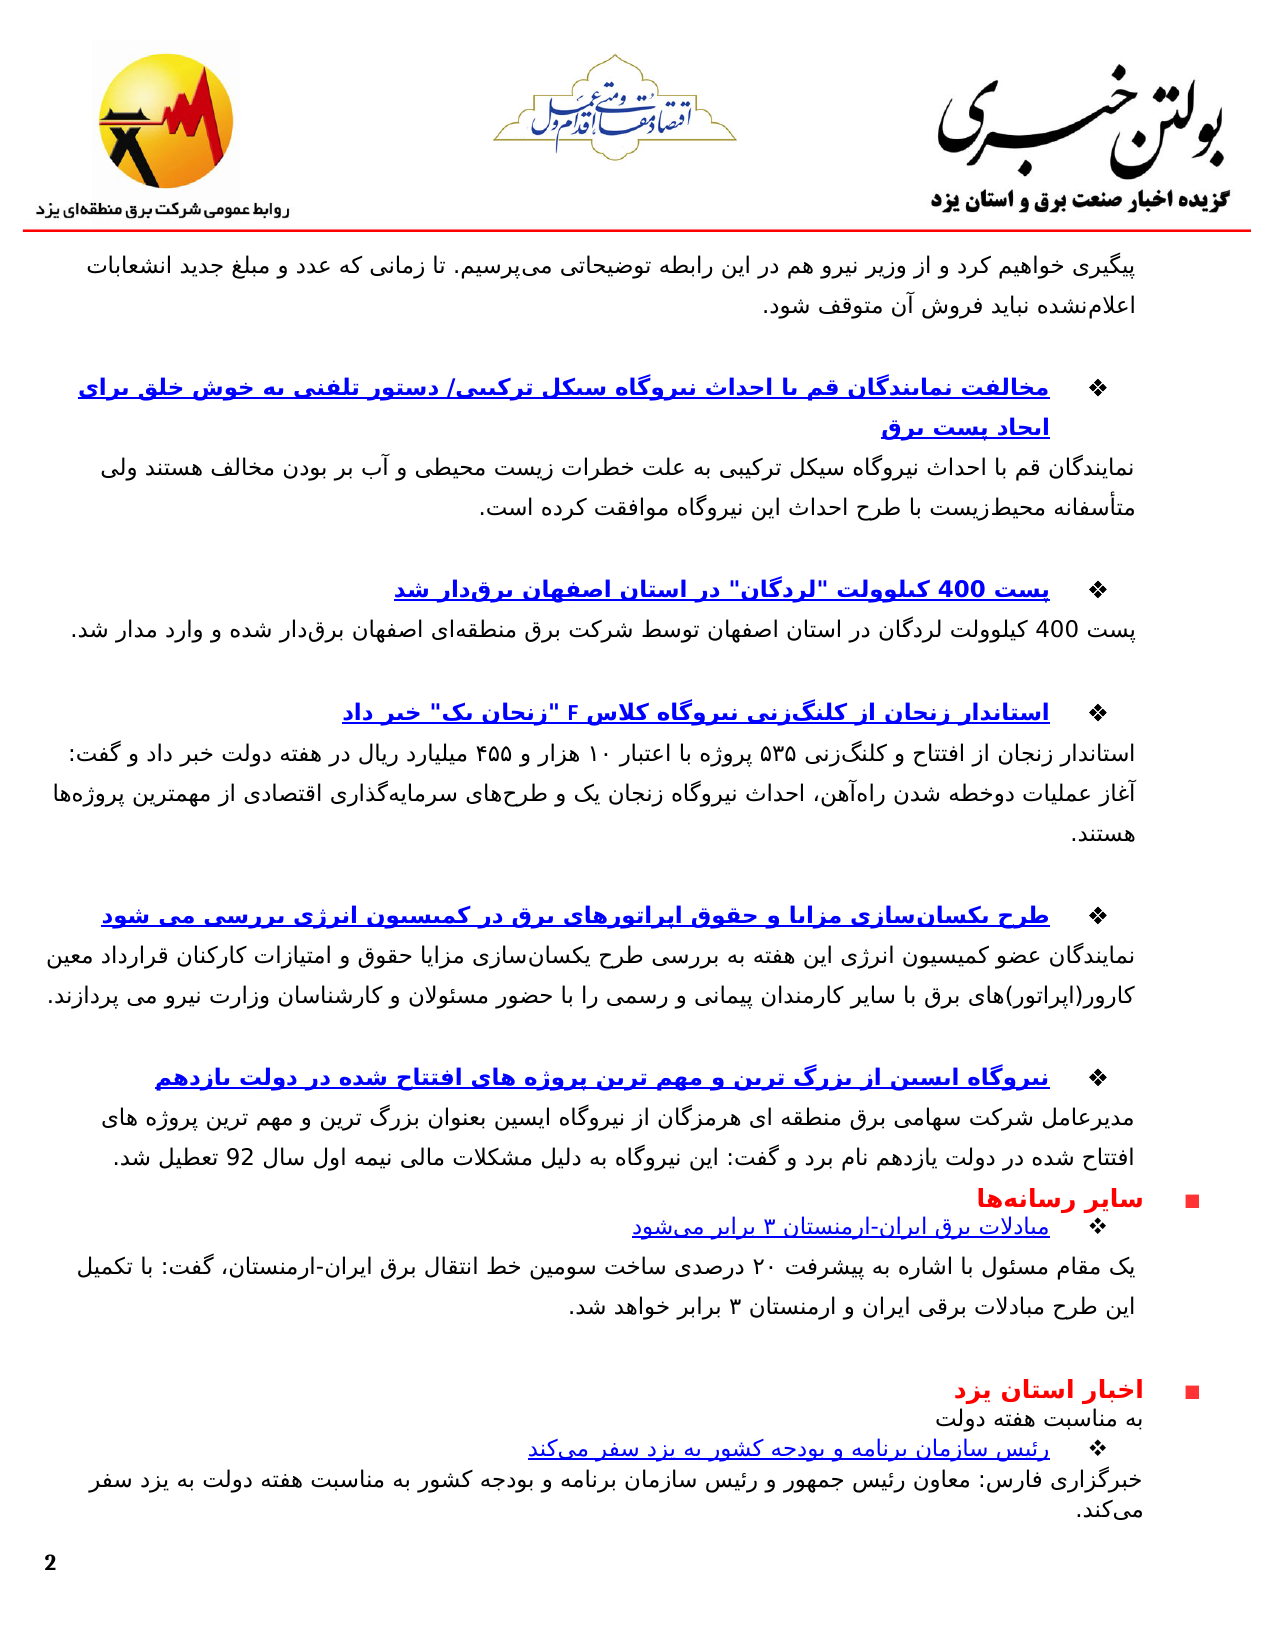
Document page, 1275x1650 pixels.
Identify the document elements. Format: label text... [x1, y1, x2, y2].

list مخالفت نمایندگان قم با احداث نیروگاه سیکل ترکیبی/ دستور تلفنی به خوش خلق برای ایجاد پست برق [44, 374, 1087, 441]
list سایر رسانه‌ها [44, 1184, 1181, 1213]
list اخبار استان یزد [44, 1376, 1181, 1405]
list نمایندگان عضو کمیسیون انرژی این هفته به بررسی طرح یکسان‌سازی مزایا حقوق و امتیازات کارکنان قرارداد معین کارور(اپراتور)های برق با سایر کارمندان پیمانی و رسمی را با حضور مسئولان و کارشناسان وزارت نیرو می پردازند. [44, 942, 1136, 1009]
list پست 400 کیلوولت لردگان در استان اصفهان توسط شرکت برق منطقه‌ای اصفهان برق‌دار شده و وارد مدار شد. [44, 616, 1136, 643]
list رئیس سازمان برنامه و بودجه کشور به یزد سفر می‌کند [44, 1435, 1087, 1462]
list استاندار زنجان از افتتاح و کلنگ‌زنی ۵۳۵ پروژه با اعتبار ۱۰ هزار و ۴۵۵ میلیارد ریال در هفته دولت خبر داد و گفت: آغاز عملیات دوخطه شدن راه‌آهن، احداث نیروگاه زنجان یک و طرح‌های سرمایه‌گذاری اقتصادی از مهمترین پروژه‌ها هستند. [44, 740, 1136, 847]
list پست 400 كيلوولت "لردگان" در استان اصفهان برق‌دار شد [44, 576, 1087, 603]
picture [22, 40, 1251, 232]
list نیروگاه ایسین از بزرگ ترین و مهم ترین پروژه های افتتاح شده در دولت یازدهم [44, 1064, 1087, 1091]
list خبرگزاری فارس: معاون رئیس جمهور و رئیس سازمان برنامه و بودجه کشور به مناسبت هفته دولت به یزد سفر می‌کند. [44, 1466, 1144, 1523]
list نمایندگان قم با احداث نیروگاه سیکل ترکیبی به علت خطرات زیست محیطی و آب بر بودن مخالف هستند ولی متأسفانه محیط‌زیست با طرح احداث این نیروگاه موافقت کرده است. [44, 454, 1136, 521]
picture [1182, 1191, 1199, 1208]
picture [1182, 1382, 1199, 1399]
list مدیرعامل شرکت سهامی برق منطقه ای هرمزگان از نیروگاه ایسین بعنوان بزرگ ترین و مهم ترین پروژه های افتتاح شده در دولت یازدهم نام برد و گفت: این نیروگاه به دلیل مشکلات مالی نیمه اول سال 92 تعطیل شد. [44, 1104, 1136, 1171]
list طرح یکسان‌سازی مزایا و حقوق اپراتورهای برق در کمیسیون انرژی بررسی می شود [44, 902, 1087, 929]
list مبادلات برق ایران-ارمنستان ۳ برابر می‌شود [44, 1213, 1087, 1240]
list یک مقام مسئول با اشاره به پیشرفت ۲۰ درصدی ساخت سومین خط انتقال برق ایران-ارمنستان، گفت: با تکمیل این طرح مبادلات برقی ایران و ارمنستان ۳ برابر خواهد شد. [44, 1253, 1136, 1320]
list به مناسبت هفته دولت [44, 1405, 1144, 1431]
list استاندار زنجان از کلنگ‌زنی نیروگاه کلاس F "زنجان یک" خبر داد [44, 698, 1087, 726]
